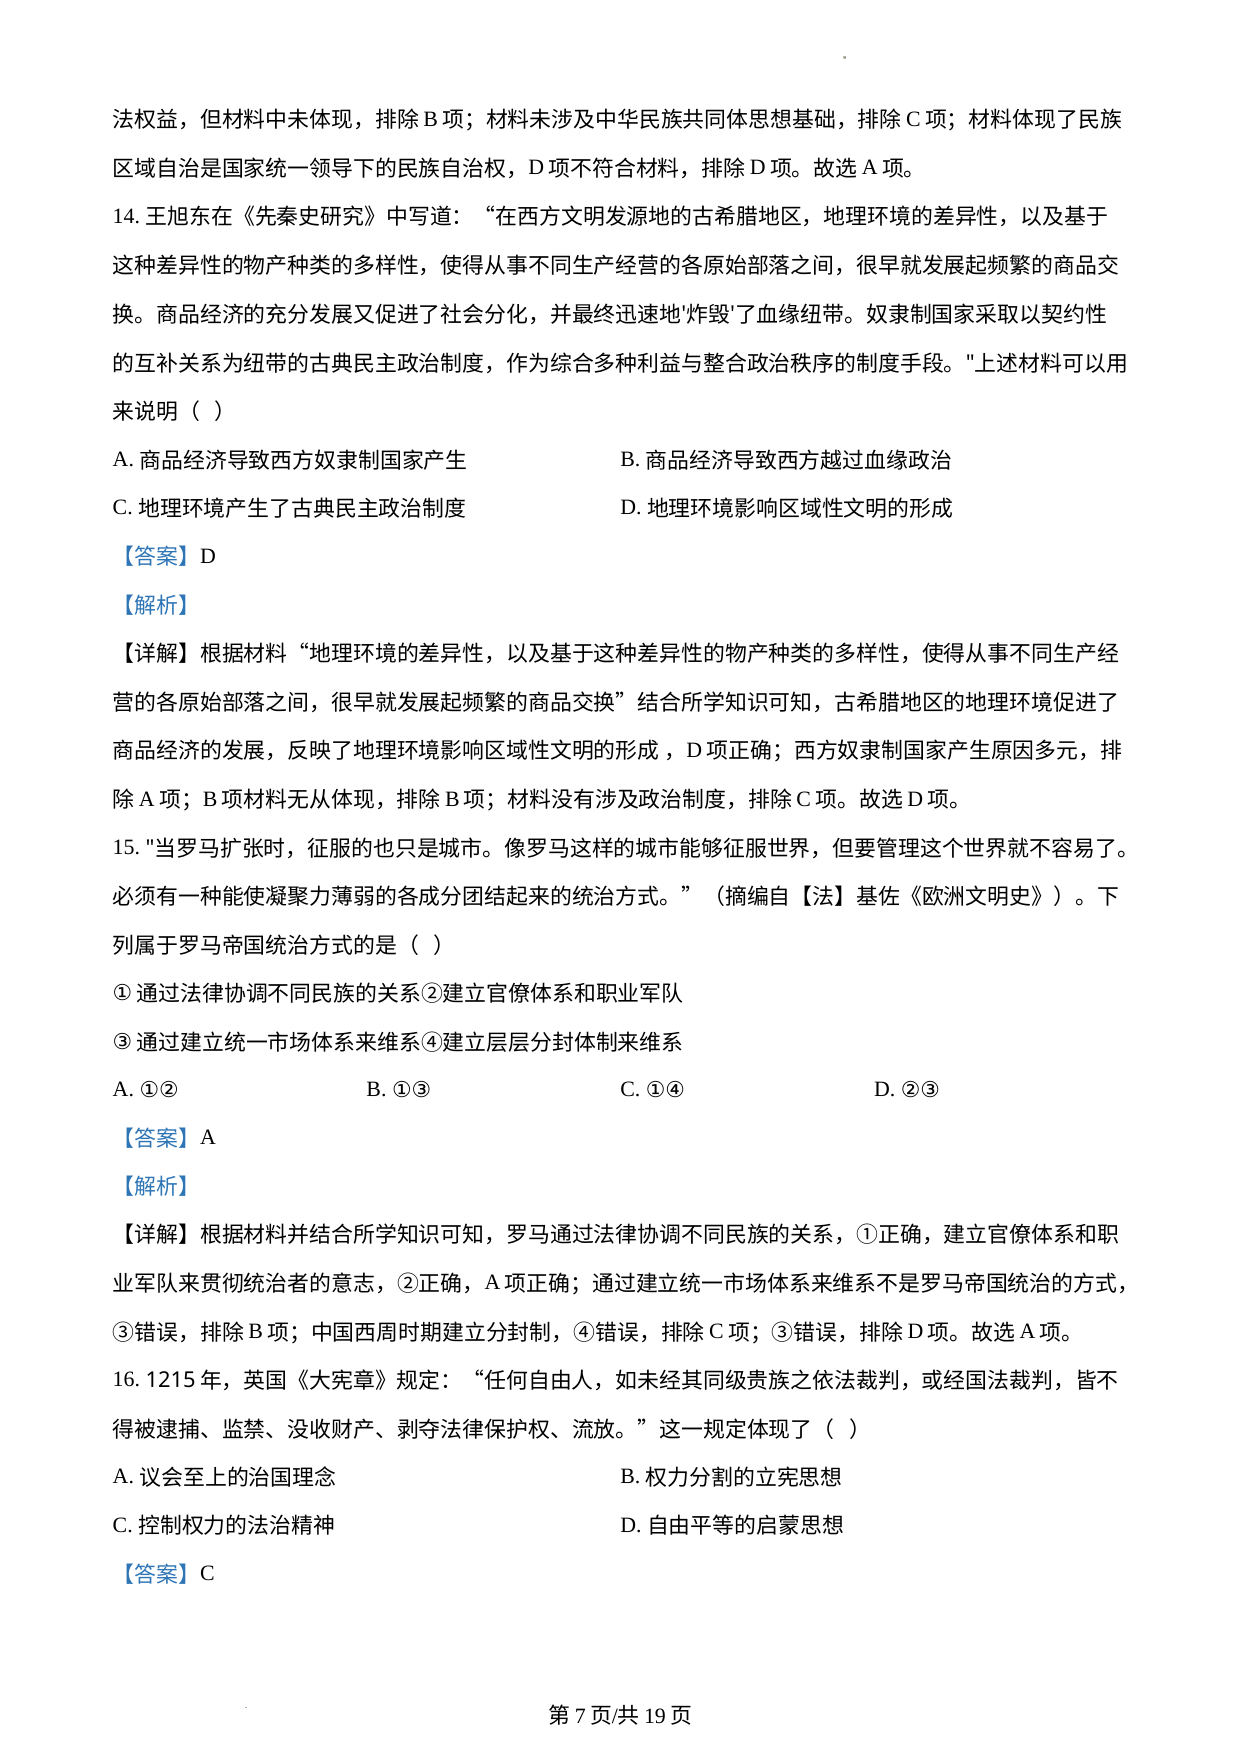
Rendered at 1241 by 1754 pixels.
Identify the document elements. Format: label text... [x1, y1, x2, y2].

text A. 商品经济导致西方奴隶制国家产生 B. 商品经济导致西方越过血缘政治 [112, 442, 1128, 475]
text C. 控制权力的法治精神 D. 自由平等的启蒙思想 [112, 1508, 1128, 1541]
text 【解析】 [112, 587, 1128, 620]
text ③通过建立统一市场体系来维系④建立层层分封体制来维系 [112, 1024, 1128, 1057]
text 【详解】根据材料并结合所学知识可知，罗马通过法律协调不同民族的关系，①正确，建立官僚体系和职业军队来贯彻统治者的意志，②正确，A项正确；通过建立统一市场体系来维系不是罗马帝国统治的方式，③错误，排除B项；中国西周时期建立分封制，④错误，排除C项；③错误，排除D项。故选A项。 [112, 1217, 1128, 1347]
text 16. 1215年，英国《大宪章》规定：“任何自由人，如未经其同级贵族之依法裁判，或经国法裁判，皆不得被逮捕、监禁、没收财产、剥夺法律保护权、流放。”这一规定体现了（ ） [112, 1363, 1128, 1444]
text ①通过法律协调不同民族的关系②建立官僚体系和职业军队 [112, 976, 1128, 1008]
text 【答案】A [112, 1120, 1128, 1153]
text 【答案】D [112, 539, 1128, 571]
text 【答案】C [112, 1556, 1128, 1589]
text C. 地理环境产生了古典民主政治制度 D. 地理环境影响区域性文明的形成 [112, 491, 1128, 523]
text A. 议会至上的治国理念 B. 权力分割的立宪思想 [112, 1460, 1128, 1492]
text A. ①② B. ①③ C. ①④ D. ②③ [112, 1073, 1128, 1105]
text 14. 王旭东在《先秦史研究》中写道：“在西方文明发源地的古希腊地区，地理环境的差异性，以及基于这种差异性的物产种类的多样性，使得从事不同生产经营的各原始部落之间，很早就发展起频繁的商品交换。商品经济的充分发展又促进了社会分化，并最终迅速地'炸毁'了血缘纽带。奴隶制国家采取以契约性的互补关系为纽带的古典民主政治制度，作为综合多种利益与整合政治秩序的制度手段。"上述材料可以用来说明（ ） [112, 199, 1128, 426]
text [112, 102, 1128, 183]
text 15. "当罗马扩张时，征服的也只是城市。像罗马这样的城市能够征服世界，但要管理这个世界就不容易了。必须有一种能使凝聚力薄弱的各成分团结起来的统治方式。”（摘编自【法】基佐《欧洲文明史》）。下列属于罗马帝国统治方式的是（ ） [112, 830, 1128, 960]
text 【详解】根据材料“地理环境的差异性，以及基于这种差异性的物产种类的多样性，使得从事不同生产经营的各原始部落之间，很早就发展起频繁的商品交换”结合所学知识可知，古希腊地区的地理环境促进了商品经济的发展，反映了地理环境影响区域性文明的形成 ，D项正确；西方奴隶制国家产生原因多元，排除A项；B项材料无从体现，排除B项；材料没有涉及政治制度，排除C项。故选D项。 [112, 636, 1128, 814]
text 【解析】 [112, 1168, 1128, 1201]
